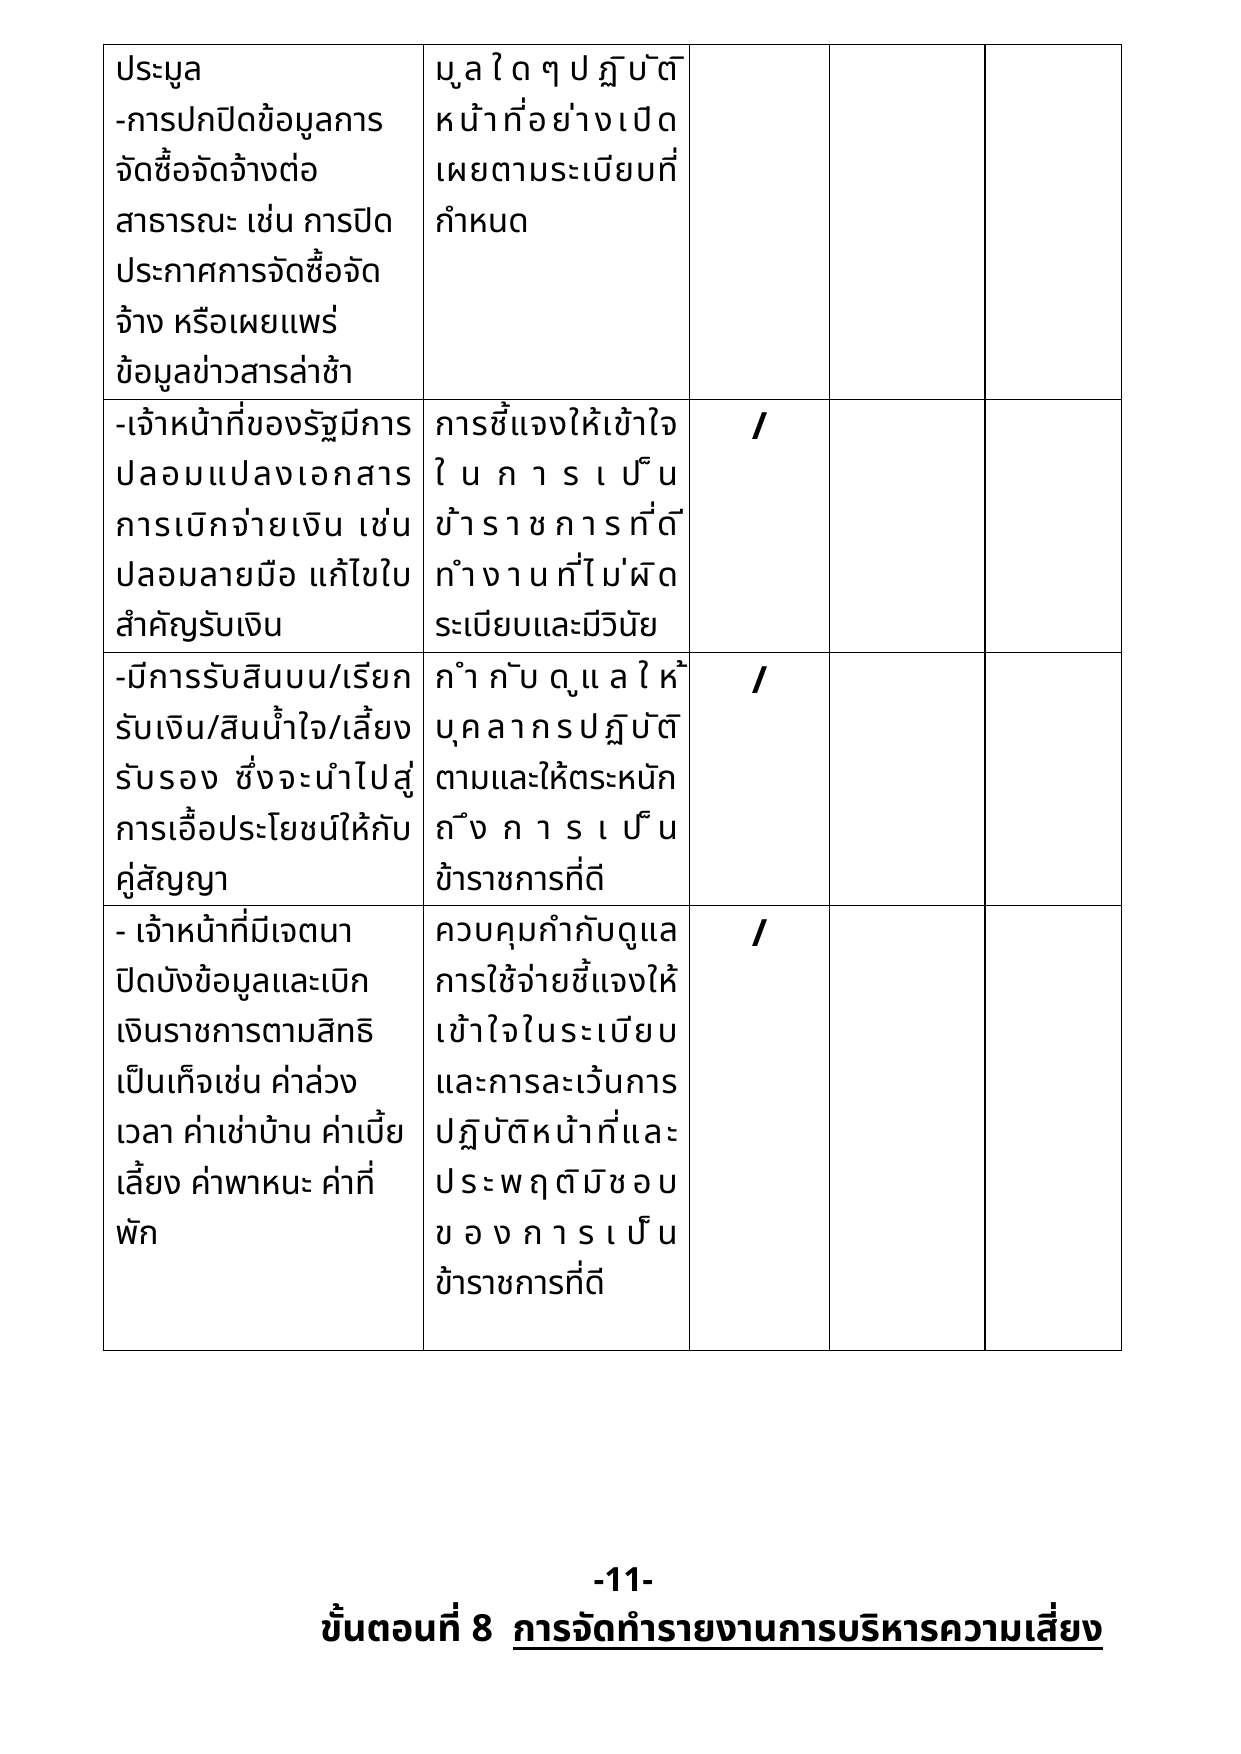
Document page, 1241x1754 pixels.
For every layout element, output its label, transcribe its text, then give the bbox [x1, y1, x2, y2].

table_cell / [690, 400, 829, 652]
table_cell [986, 400, 1121, 652]
table_cell [830, 653, 984, 905]
text ขั้นตอนที่ 8 การจัดทำรายงานการบริหารความเสี่ยง [103, 1601, 1122, 1658]
table_cell -เจ้าหน้าที่ของรัฐมีการปลอมแปลงเอกสารการเบิกจ่ายเงิน เช่น ปลอมลายมือ แก้ไขใบสำคัญรับเงิน [104, 400, 423, 652]
table_cell [986, 45, 1121, 398]
table_cell - เจ้าหน้าที่มีเจตนาปิดบังข้อมูลและเบิกเงินราชการตามสิทธิเป็นเท็จเช่น ค่าล่วงเวลา ค่าเช่าบ้าน ค่าเบี้ยเลี้ยง ค่าพาหนะ ค่าที่พัก [104, 906, 423, 1350]
text -11- [103, 1556, 1122, 1601]
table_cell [424, 45, 689, 398]
table_cell [830, 400, 984, 652]
table_cell การชี้แจงให้เข้าใจในการเป็นข้าราชการที่ดีทำงานที่ไม่ผิดระเบียบและมีวินัย [424, 400, 689, 652]
table_cell / [690, 45, 829, 398]
table_cell [986, 906, 1121, 1350]
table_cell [104, 45, 423, 398]
table_cell ควบคุมกำกับดูแลการใช้จ่ายชี้แจงให้เข้าใจในระเบียบและการละเว้นการปฏิบัติหน้าที่และประพฤติมิชอบของการเป็นข้าราชการที่ดี [424, 906, 689, 1350]
table_cell -มีการรับสินบน/เรียกรับเงิน/สินน้ำใจ/เลี้ยงรับรอง ซึ่งจะนำไปสู่การเอื้อประโยชน์ให้กับคู่สัญญา [104, 653, 423, 905]
table_cell [830, 906, 984, 1350]
table_cell [830, 45, 984, 398]
table_cell [986, 653, 1121, 905]
table_cell / [690, 653, 829, 905]
table_cell / [690, 906, 829, 1350]
table_cell กำกับดูแลให้บุคลากรปฏิบัติตามและให้ตระหนักถึงการเป็นข้าราชการที่ดี [424, 653, 689, 905]
